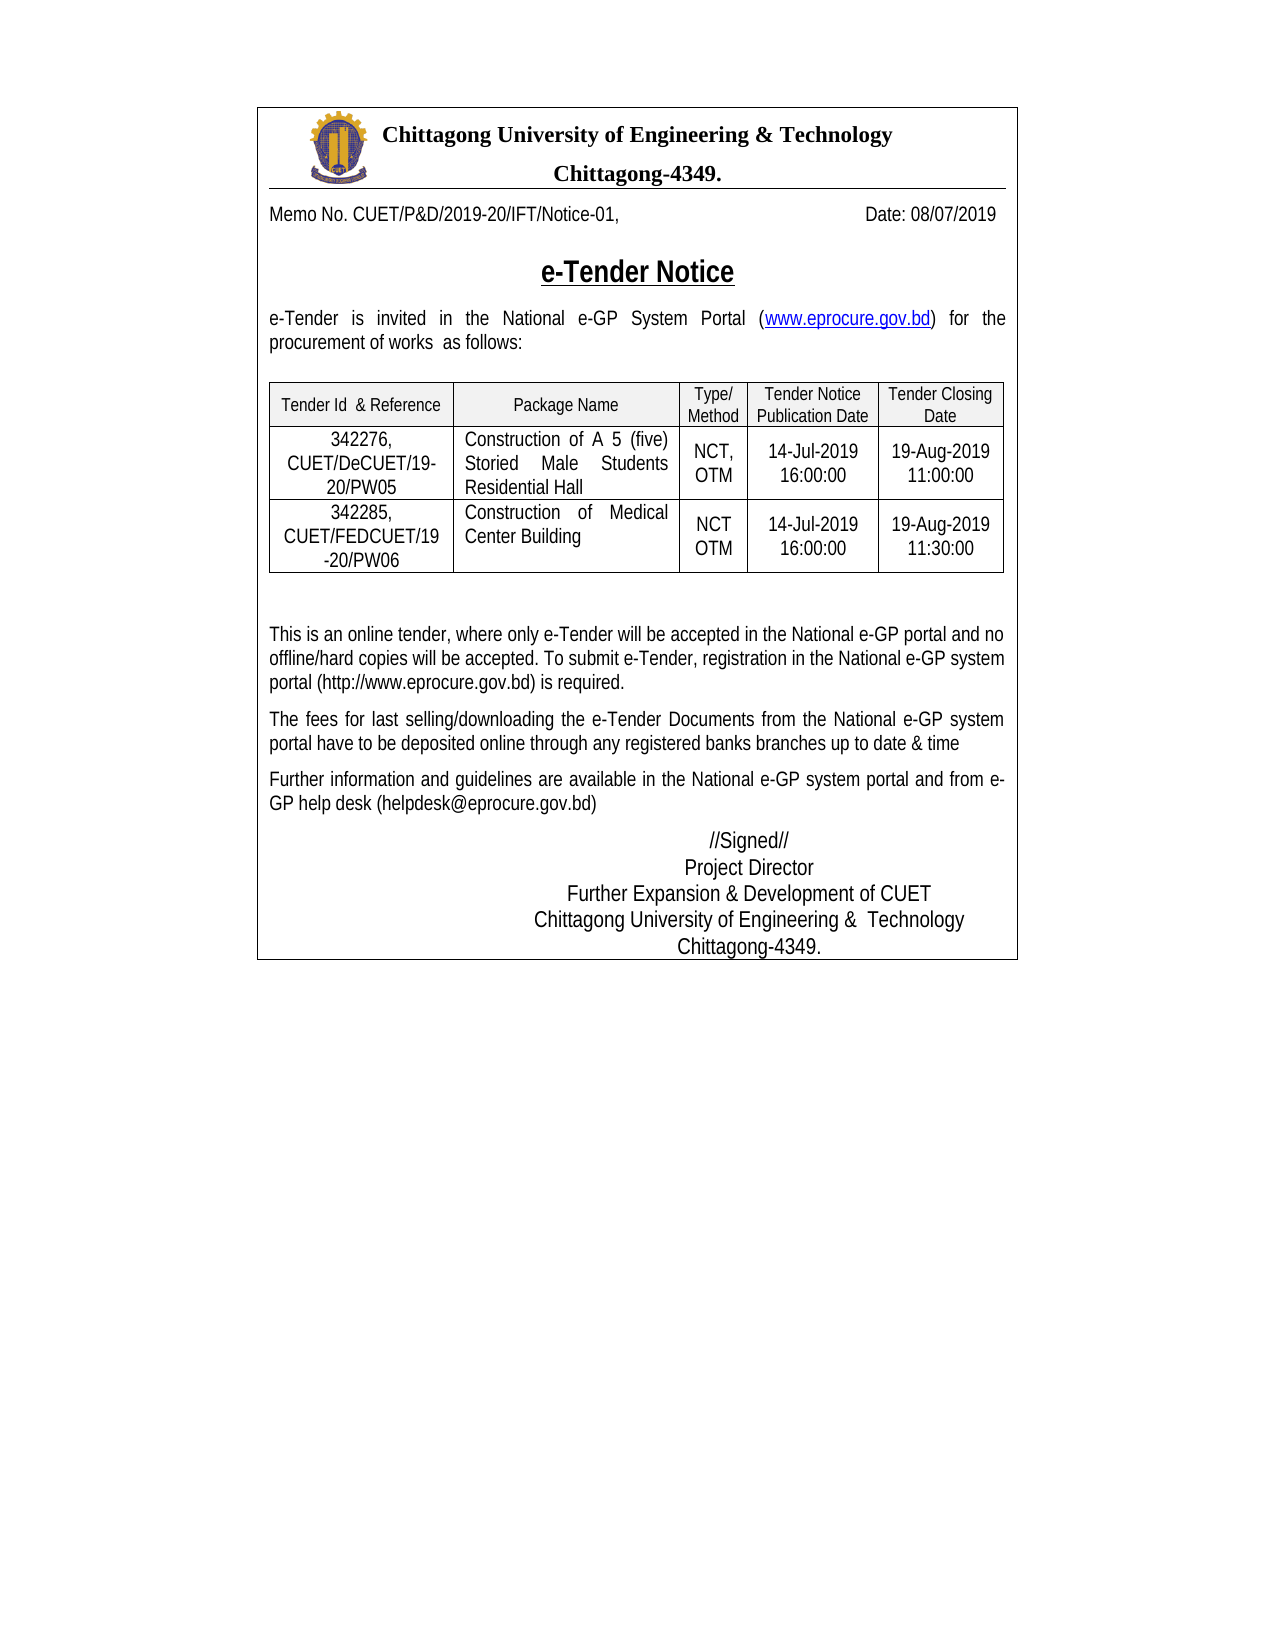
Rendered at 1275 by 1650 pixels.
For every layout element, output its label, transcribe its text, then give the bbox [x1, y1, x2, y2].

table_header Chittagong University of Engineering & Technology Chittagong-4349. Memo No. CUET/P&D/2019-20/IFT/Notice-01, Date: 08/07/2019 e-Tender Notice e-Tender is invited in the National e-GP System Portal (www.eprocure.gov.bd) for the procurement of works as follows: This is an online tender, where only e-Tender will be accepted in the National e-GP portal and no offline/hard copies will be accepted. To submit e-Tender, registration in the National e-GP system portal (http://www.eprocure.gov.bd) is required. The fees for last selling/downloading the e-Tender Documents from the National e-GP system portal have to be deposited online through any registered banks branches up to date & time Further information and guidelines are available in the National e-GP system portal and from e-GP help desk (helpdesk@eprocure.gov.bd) //Signed// Project Director Further Expansion & Development of CUET of Engineering & Technology Chittagong-4349. [258, 108, 1017, 959]
picture [309, 111, 368, 184]
